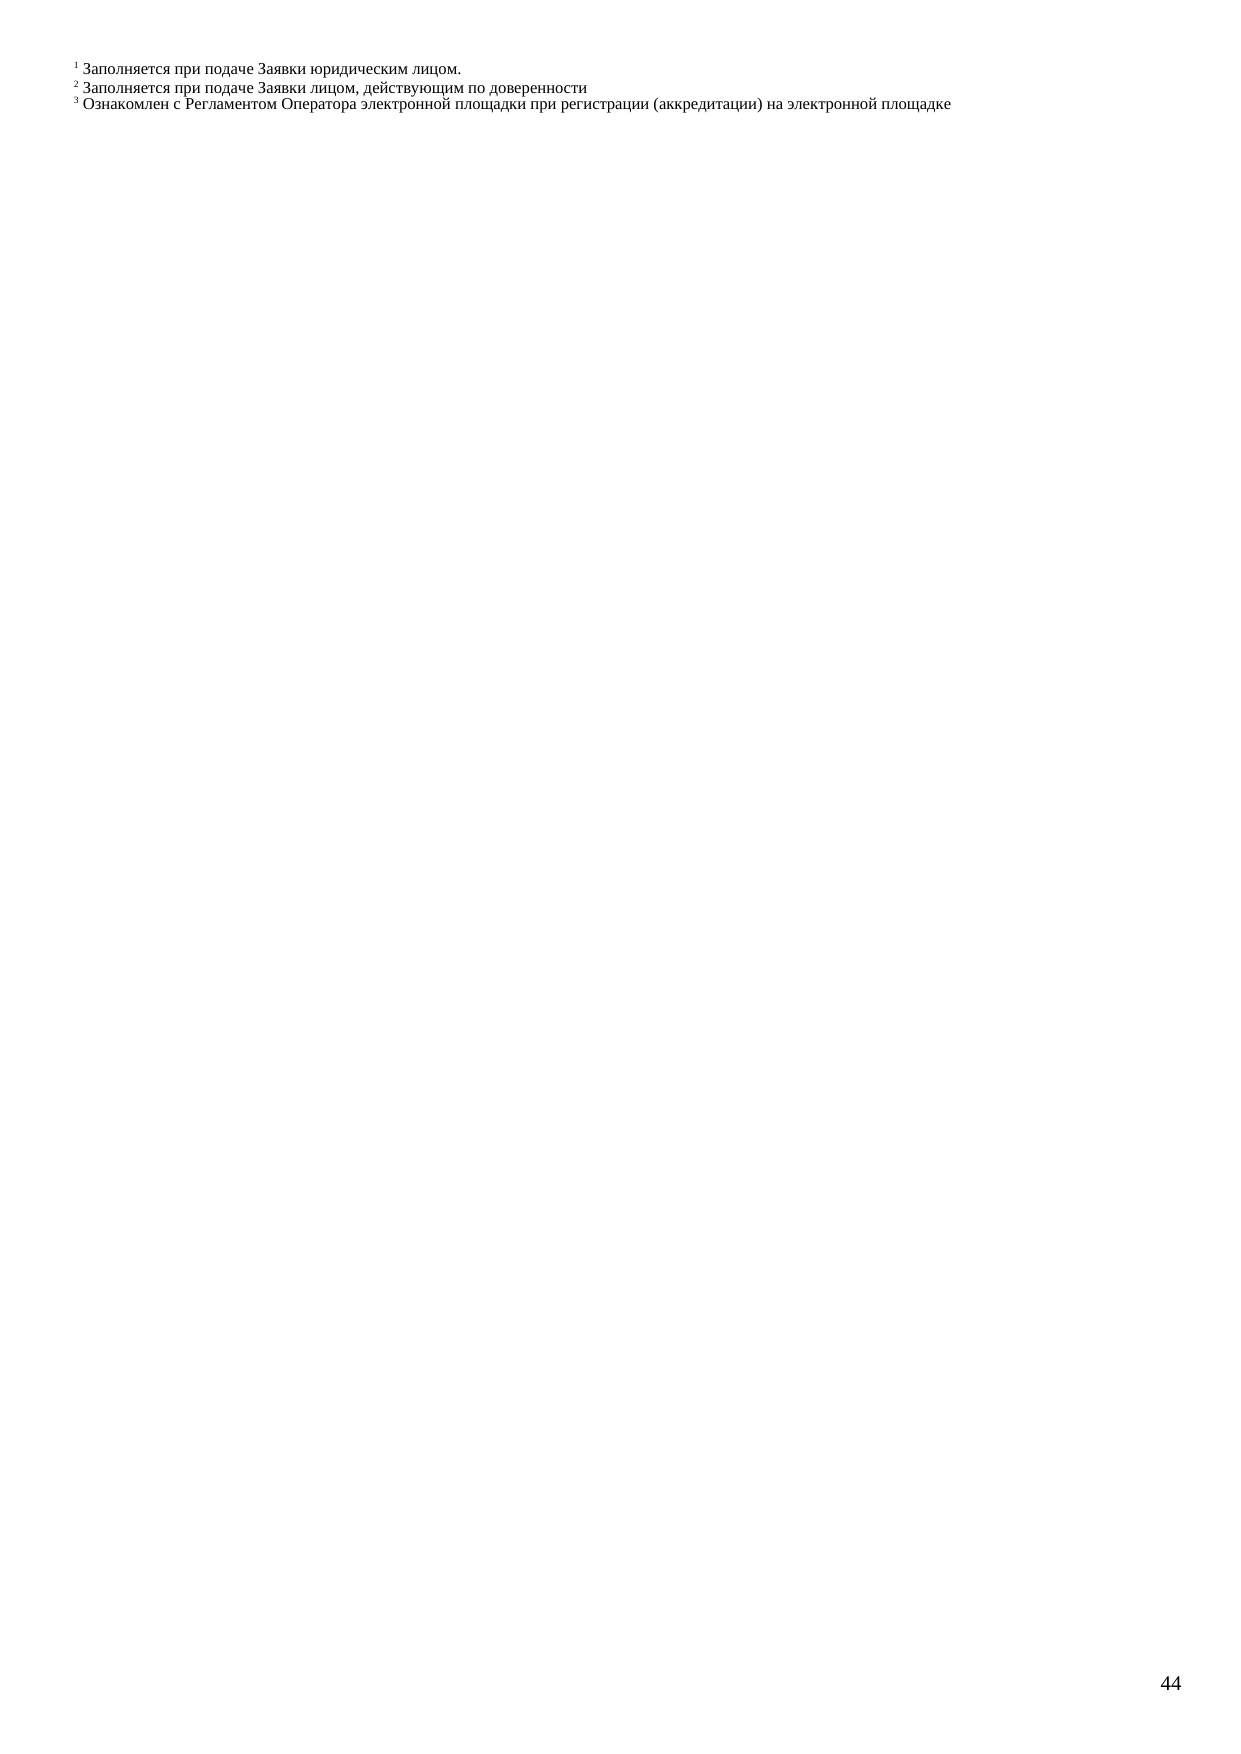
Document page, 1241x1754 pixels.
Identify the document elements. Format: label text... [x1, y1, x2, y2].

text 3 Ознакомлен с Регламентом Оператора электронной площадки при регистрации (аккредитации) на электронной площадке [74, 97, 1181, 113]
text 1 Заполняется при подаче Заявки юридическим лицом. [74, 59, 1181, 78]
text 2 Заполняется при подаче Заявки лицом, действующим по доверенности [74, 78, 1181, 97]
